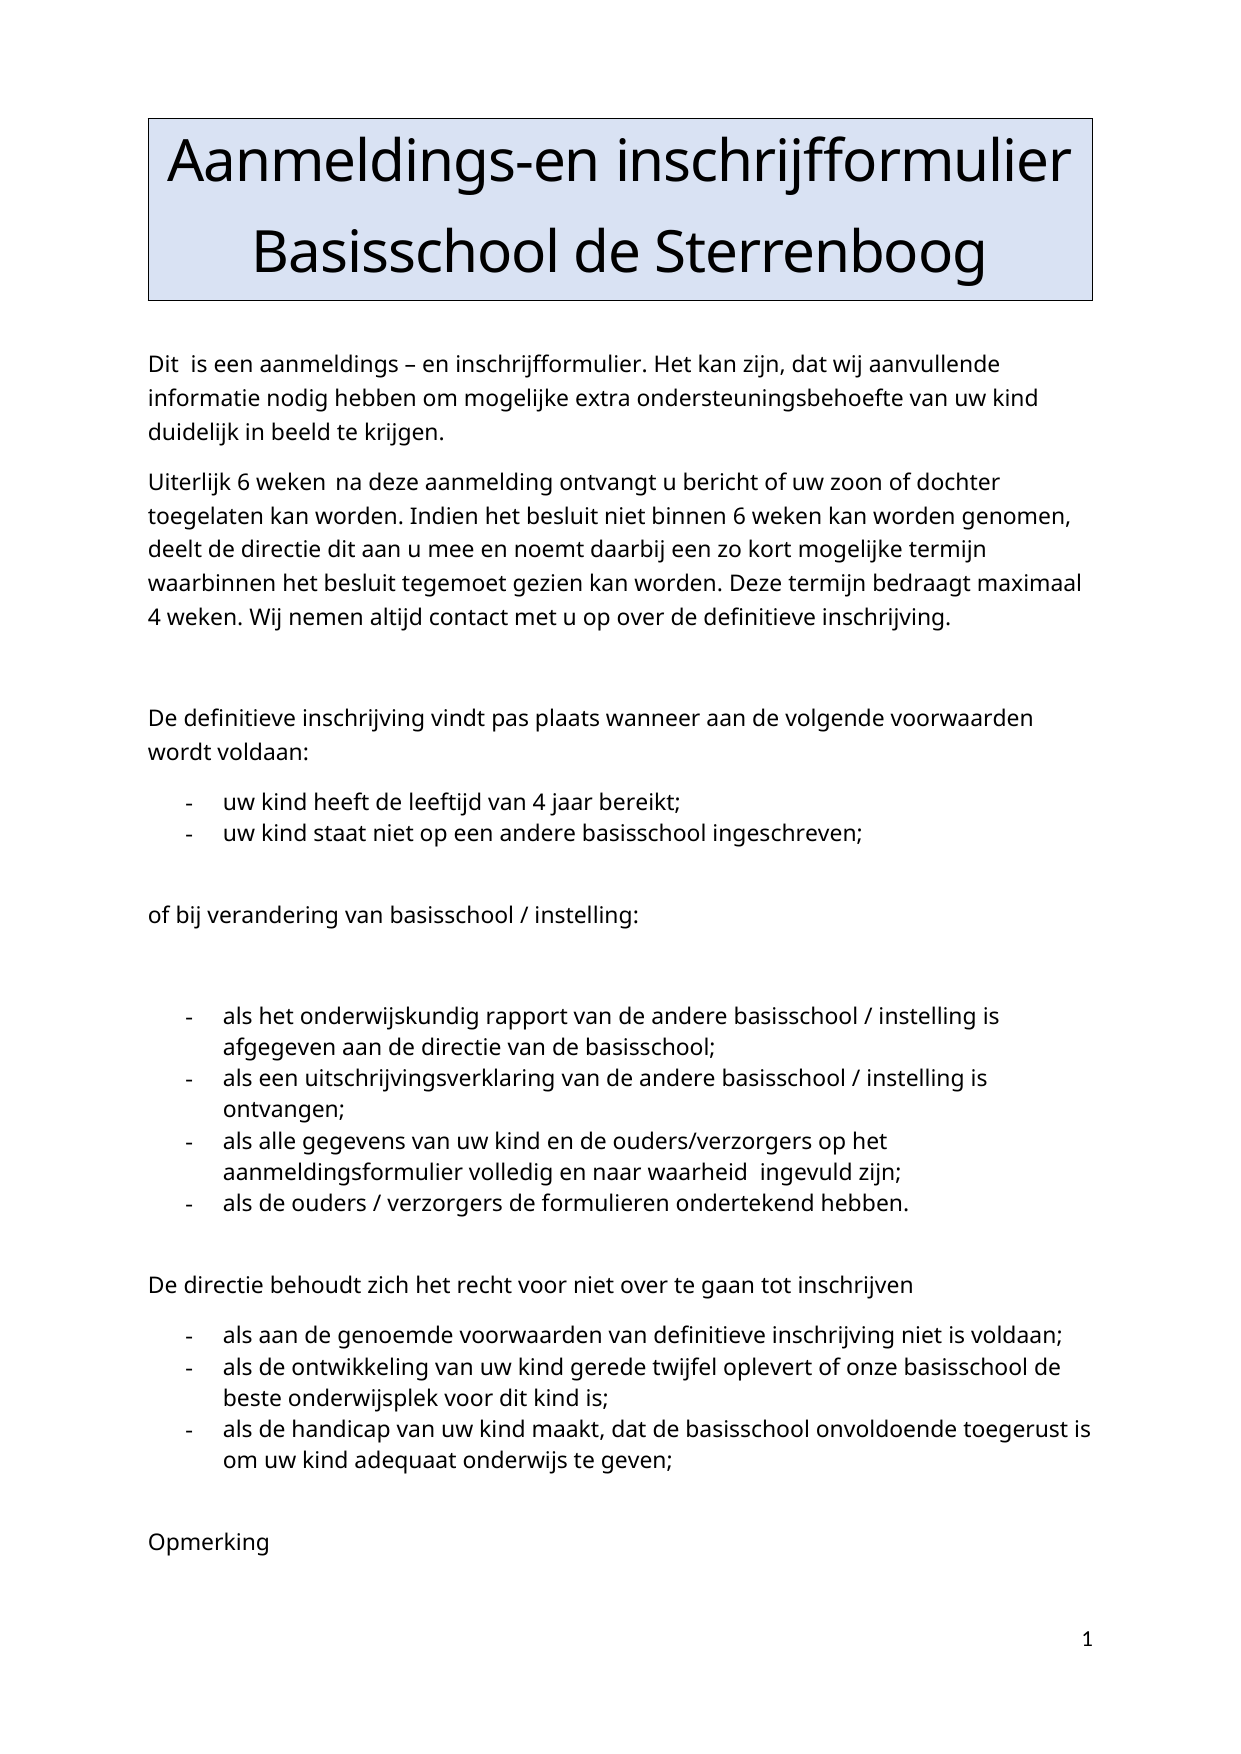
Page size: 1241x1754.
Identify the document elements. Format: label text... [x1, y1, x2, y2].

list als alle gegevens van uw kind en de ouders/verzorgers op het aanmeldingsformulier volledig en naar waarheid ingevuld zijn; [185, 1124, 1093, 1187]
list uw kind staat niet op een andere basisschool ingeschreven; [185, 817, 1093, 848]
list als de handicap van uw kind maakt, dat de basisschool onvoldoende toegerust is om uw kind adequaat onderwijs te geven; [185, 1413, 1093, 1475]
text Uiterlijk 6 weken na deze aanmelding ontvangt u bericht of uw zoon of dochter toegelaten kan worden. Indien het besluit niet binnen 6 weken kan worden genomen, deelt de directie dit aan u mee en noemt daarbij een zo kort mogelijke termijn waarbinnen het besluit tegemoet gezien kan worden. Deze termijn bedraagt maximaal 4 weken. Wij nemen altijd contact met u op over de definitieve inschrijving. [148, 466, 1093, 632]
list als het onderwijskundig rapport van de andere basisschool / instelling is afgegeven aan de directie van de basisschool; [185, 999, 1093, 1062]
text De definitieve inschrijving vindt pas plaats wanneer aan de volgende voorwaarden wordt voldaan: [148, 702, 1093, 767]
list als de ouders / verzorgers de formulieren ondertekend hebben. [185, 1187, 1093, 1218]
text Opmerking [148, 1526, 1093, 1557]
table_header Aanmeldings-en inschrijfformulier Basisschool de Sterrenboog [149, 119, 1092, 300]
list als aan de genoemde voorwaarden van definitieve inschrijving niet is voldaan; [185, 1319, 1093, 1350]
list uw kind heeft de leeftijd van 4 jaar bereikt; [185, 786, 1093, 817]
text De directie behoudt zich het recht voor niet over te gaan tot inschrijven [148, 1269, 1093, 1300]
text Dit is een aanmeldings – en inschrijfformulier. Het kan zijn, dat wij aanvullende informatie nodig hebben om mogelijke extra ondersteuningsbehoefte van uw kind duidelijk in beeld te krijgen. [148, 348, 1093, 447]
list als de ontwikkeling van uw kind gerede twijfel oplevert of onze basisschool de beste onderwijsplek voor dit kind is; [185, 1350, 1093, 1413]
text of bij verandering van basisschool / instelling: [148, 899, 1093, 930]
list als een uitschrijvingsverklaring van de andere basisschool / instelling is ontvangen; [185, 1062, 1093, 1124]
